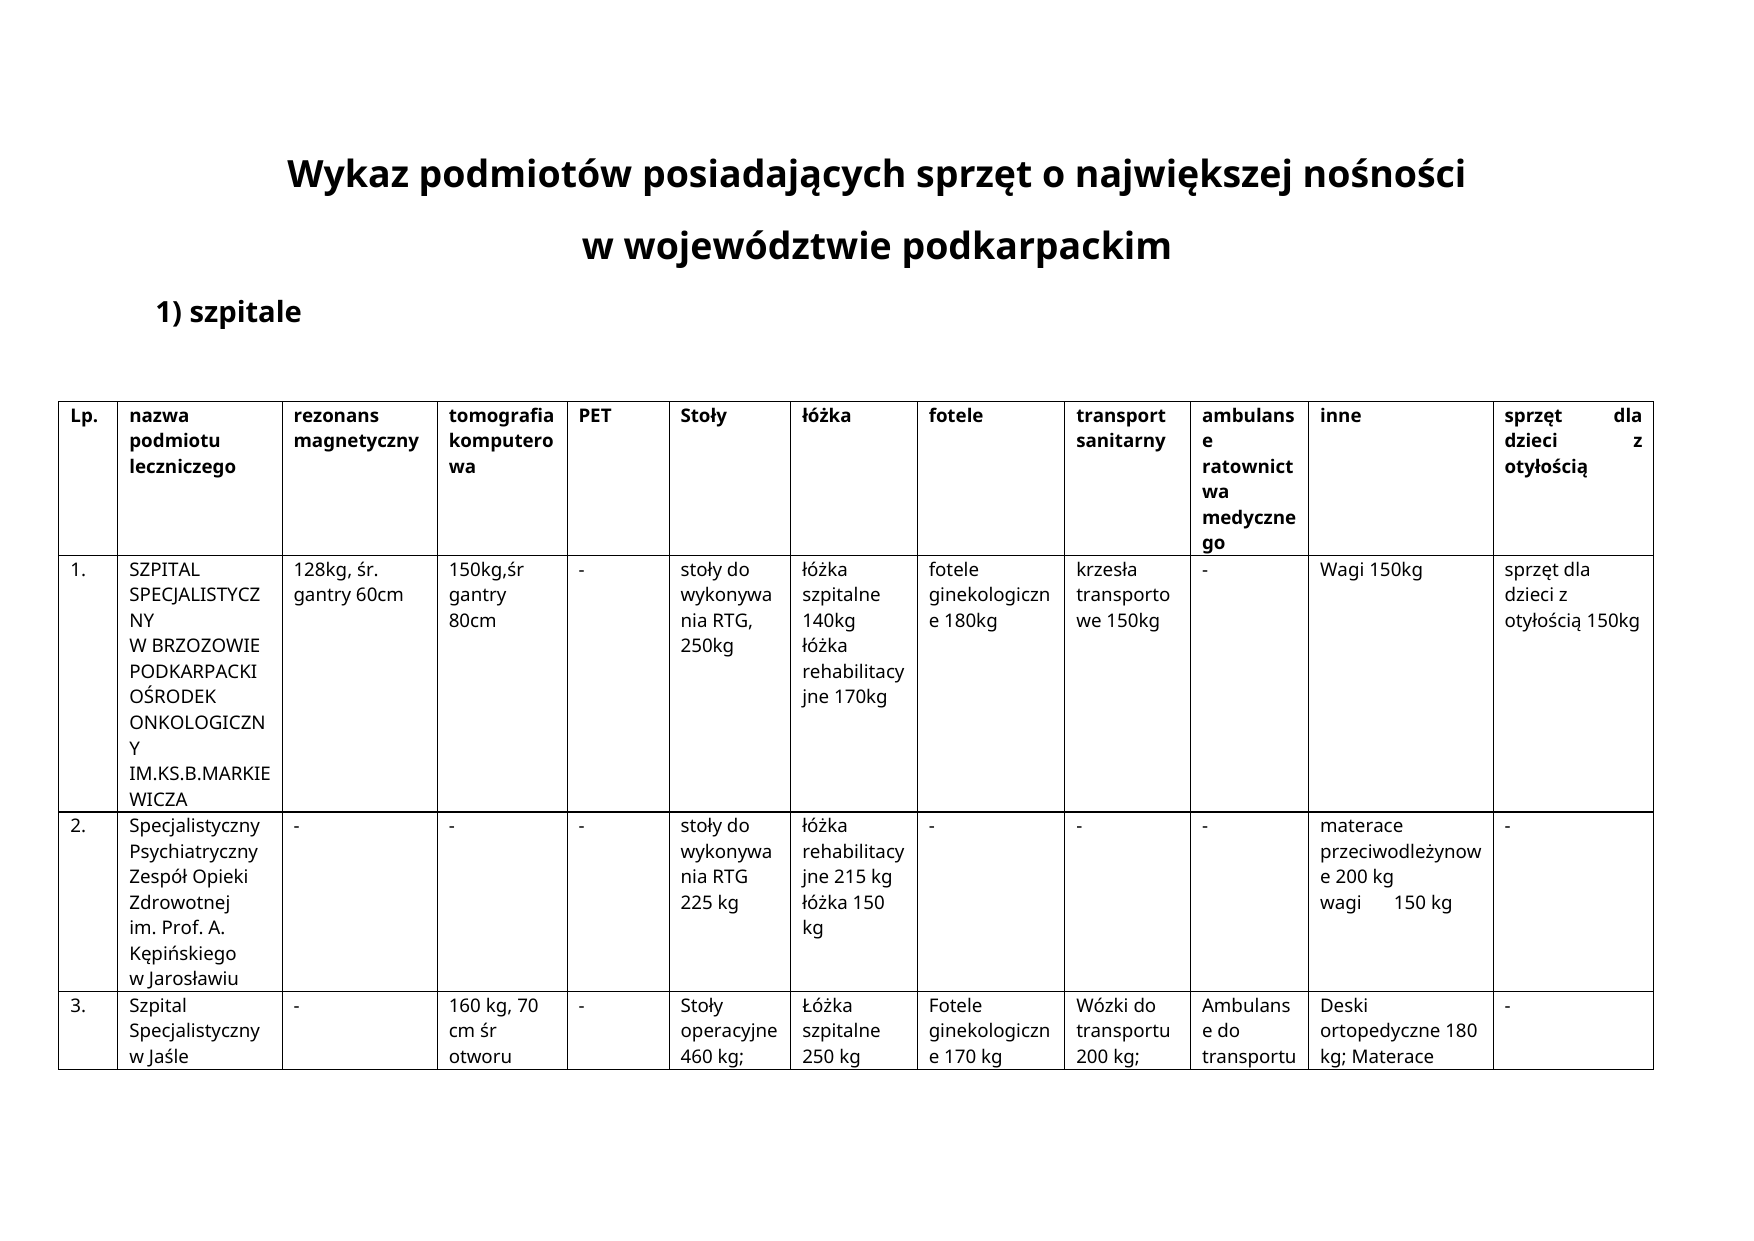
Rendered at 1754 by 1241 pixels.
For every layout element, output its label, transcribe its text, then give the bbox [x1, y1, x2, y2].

table_header łóżka [791, 402, 917, 555]
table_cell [918, 992, 1064, 1069]
table_cell fotele ginekologiczne 180kg [918, 556, 1064, 811]
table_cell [1191, 992, 1308, 1069]
table_header transport sanitarny [1065, 402, 1190, 555]
text 1) szpitale [148, 291, 1606, 331]
text w województwie podkarpackim [148, 219, 1606, 270]
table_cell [1065, 992, 1190, 1069]
table_header ambulanse ratownictwa medycznego [1191, 402, 1308, 555]
table_cell - [1065, 813, 1190, 991]
table_header Stoły [670, 402, 790, 555]
table_cell 150kg,śr gantry 80cm [438, 556, 567, 811]
table_header Lp. [59, 402, 117, 555]
table_header rezonans magnetyczny [283, 402, 437, 555]
table_header PET [568, 402, 669, 555]
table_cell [791, 992, 917, 1069]
table_cell [59, 556, 117, 811]
table_cell - [918, 813, 1064, 991]
table_cell łóżka rehabilitacyjne 215 kg łóżka 150 kg [791, 813, 917, 991]
table_cell Wagi 150kg [1309, 556, 1493, 811]
table_cell - [568, 813, 669, 991]
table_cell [438, 992, 567, 1069]
text Wykaz podmiotów posiadających sprzęt o największej nośności [148, 148, 1606, 199]
table_cell materace przeciwodleżynowe 200 kg wagi 150 kg [1309, 813, 1493, 991]
table_cell stoły do wykonywania RTG, 250kg [670, 556, 790, 811]
table_cell [59, 992, 117, 1069]
table_cell łóżka szpitalne 140kg łóżka rehabilitacyjne 170kg [791, 556, 917, 811]
table_cell - [1191, 556, 1308, 811]
table_cell stoły do wykonywania RTG 225 kg [670, 813, 790, 991]
table_cell - [568, 992, 669, 1069]
table_cell - [568, 556, 669, 811]
table_cell 128kg, śr. gantry 60cm [283, 556, 437, 811]
table_cell - [438, 813, 567, 991]
table_cell - [283, 813, 437, 991]
table_cell - [1494, 992, 1653, 1069]
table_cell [118, 992, 282, 1069]
table_cell - [1494, 813, 1653, 991]
table_header sprzęt dla dzieci z otyłością [1494, 402, 1653, 555]
table_cell - [283, 992, 437, 1069]
table_header inne [1309, 402, 1493, 555]
table_cell Specjalistyczny Psychiatryczny Zespół Opieki Zdrowotnej im. Prof. A. Kępińskiego w Jarosławiu [118, 813, 282, 991]
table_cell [1309, 992, 1493, 1069]
table_header fotele [918, 402, 1064, 555]
table_cell sprzęt dla dzieci z otyłością 150kg [1494, 556, 1653, 811]
table_header tomografia komputerowa [438, 402, 567, 555]
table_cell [670, 992, 790, 1069]
table_cell krzesła transportowe 150kg [1065, 556, 1190, 811]
table_header nazwa podmiotu leczniczego [118, 402, 282, 555]
table_cell - [1191, 813, 1308, 991]
table_cell SZPITAL SPECJALISTYCZNY W BRZOZOWIE PODKARPACKI OŚRODEK ONKOLOGICZNY IM.KS.B.MARKIEWICZA [118, 556, 282, 811]
table_cell [59, 813, 117, 991]
